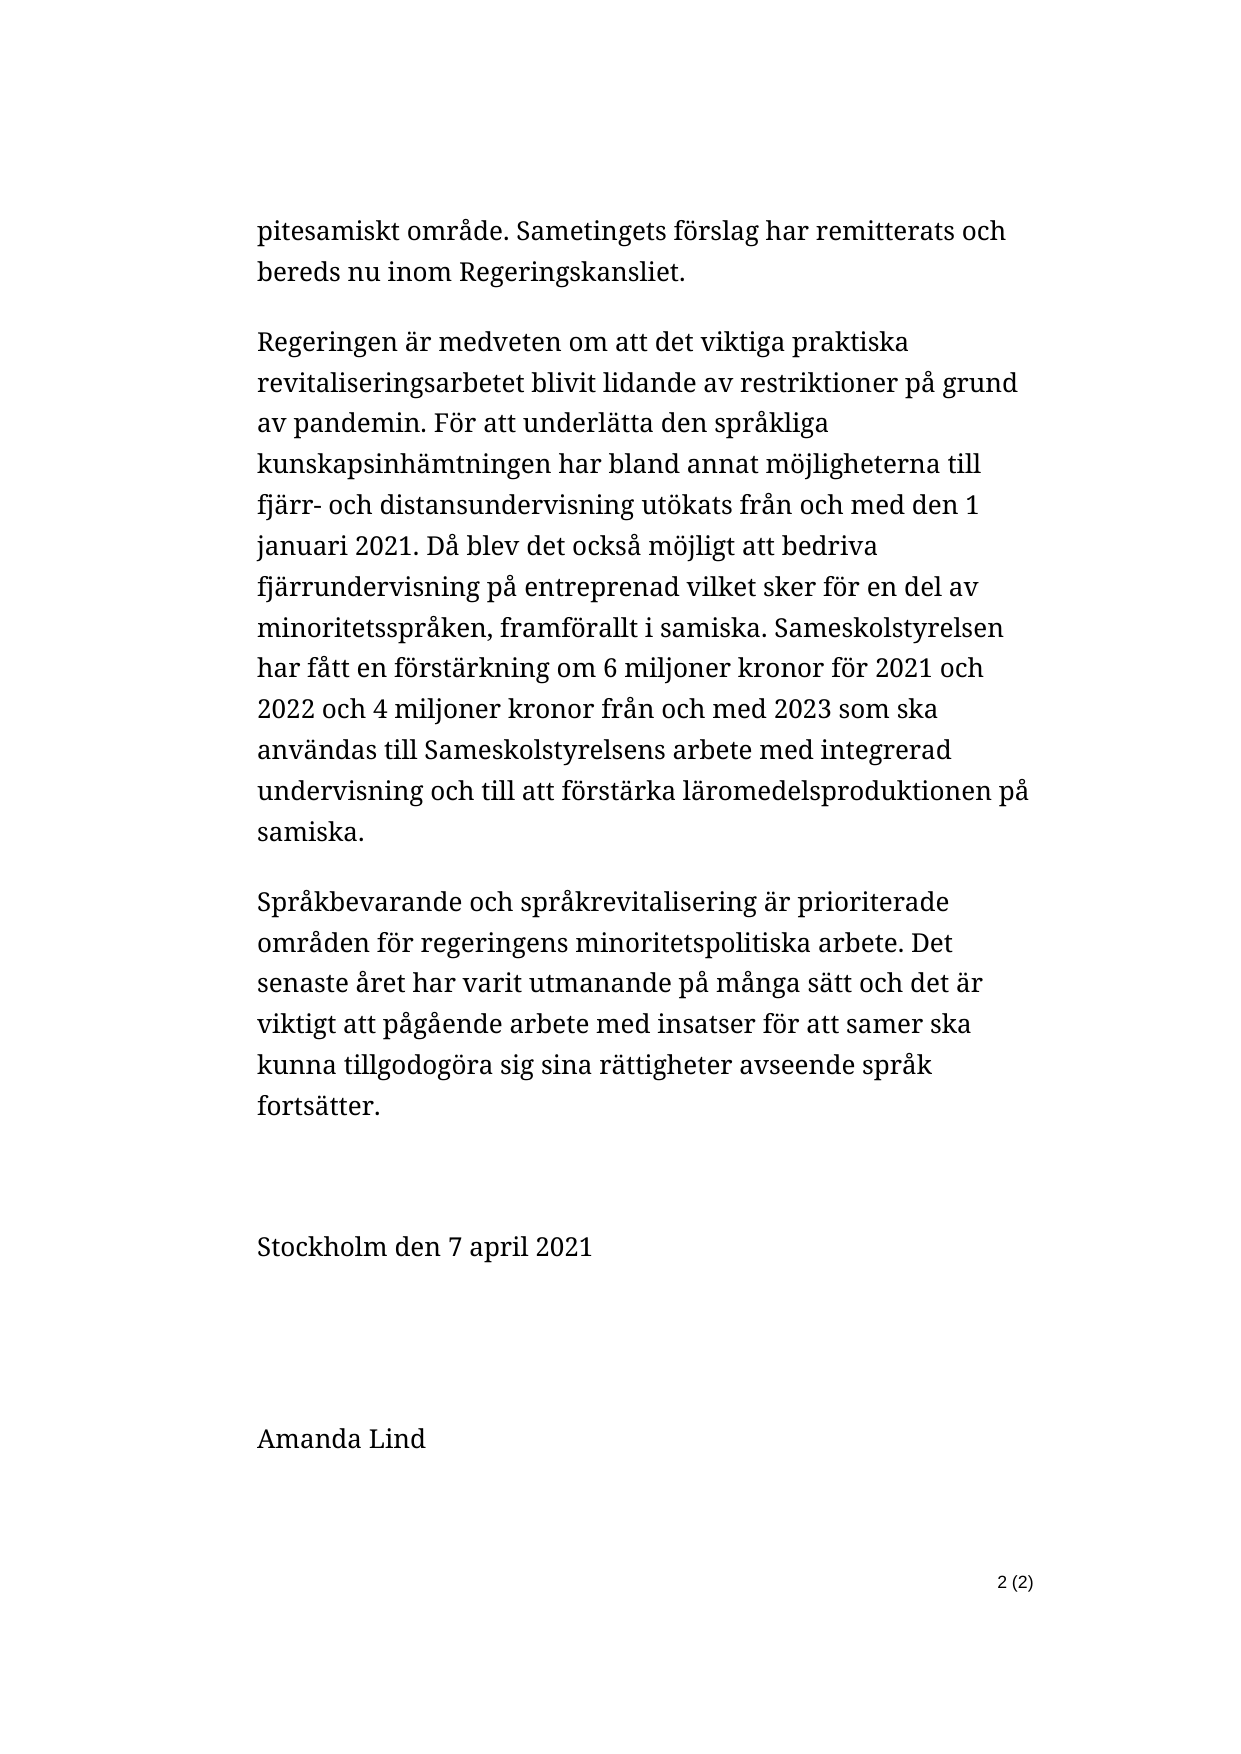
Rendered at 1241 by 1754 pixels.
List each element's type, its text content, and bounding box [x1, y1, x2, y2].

text Regeringen är medveten om att det viktiga praktiska revitaliseringsarbetet blivit lidande av restriktioner på grund av pandemin. För att underlätta den språkliga kunskapsinhämtningen har bland annat möjligheterna till fjärr- och distansundervisning utökats från och med den 1 januari 2021. Då blev det också möjligt att bedriva fjärrundervisning på entreprenad vilket sker för en del av minoritetsspråken, framförallt i samiska. Sameskolstyrelsen har fått en förstärkning om 6 miljoner kronor för 2021 och 2022 och 4 miljoner kronor från och med 2023 som ska användas till Sameskolstyrelsens arbete med integrerad undervisning och till att förstärka läromedelsproduktionen på samiska. [257, 323, 1033, 849]
text Amanda Lind [257, 1421, 1033, 1457]
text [257, 213, 1033, 289]
text Språkbevarande och språkrevitalisering är prioriterade områden för regeringens minoritetspolitiska arbete. Det senaste året har varit utmanande på många sätt och det är viktigt att pågående arbete med insatser för att samer ska kunna tillgodogöra sig sina rättigheter avseende språk fortsätter. [257, 883, 1033, 1123]
text Stockholm den [257, 1229, 1033, 1264]
